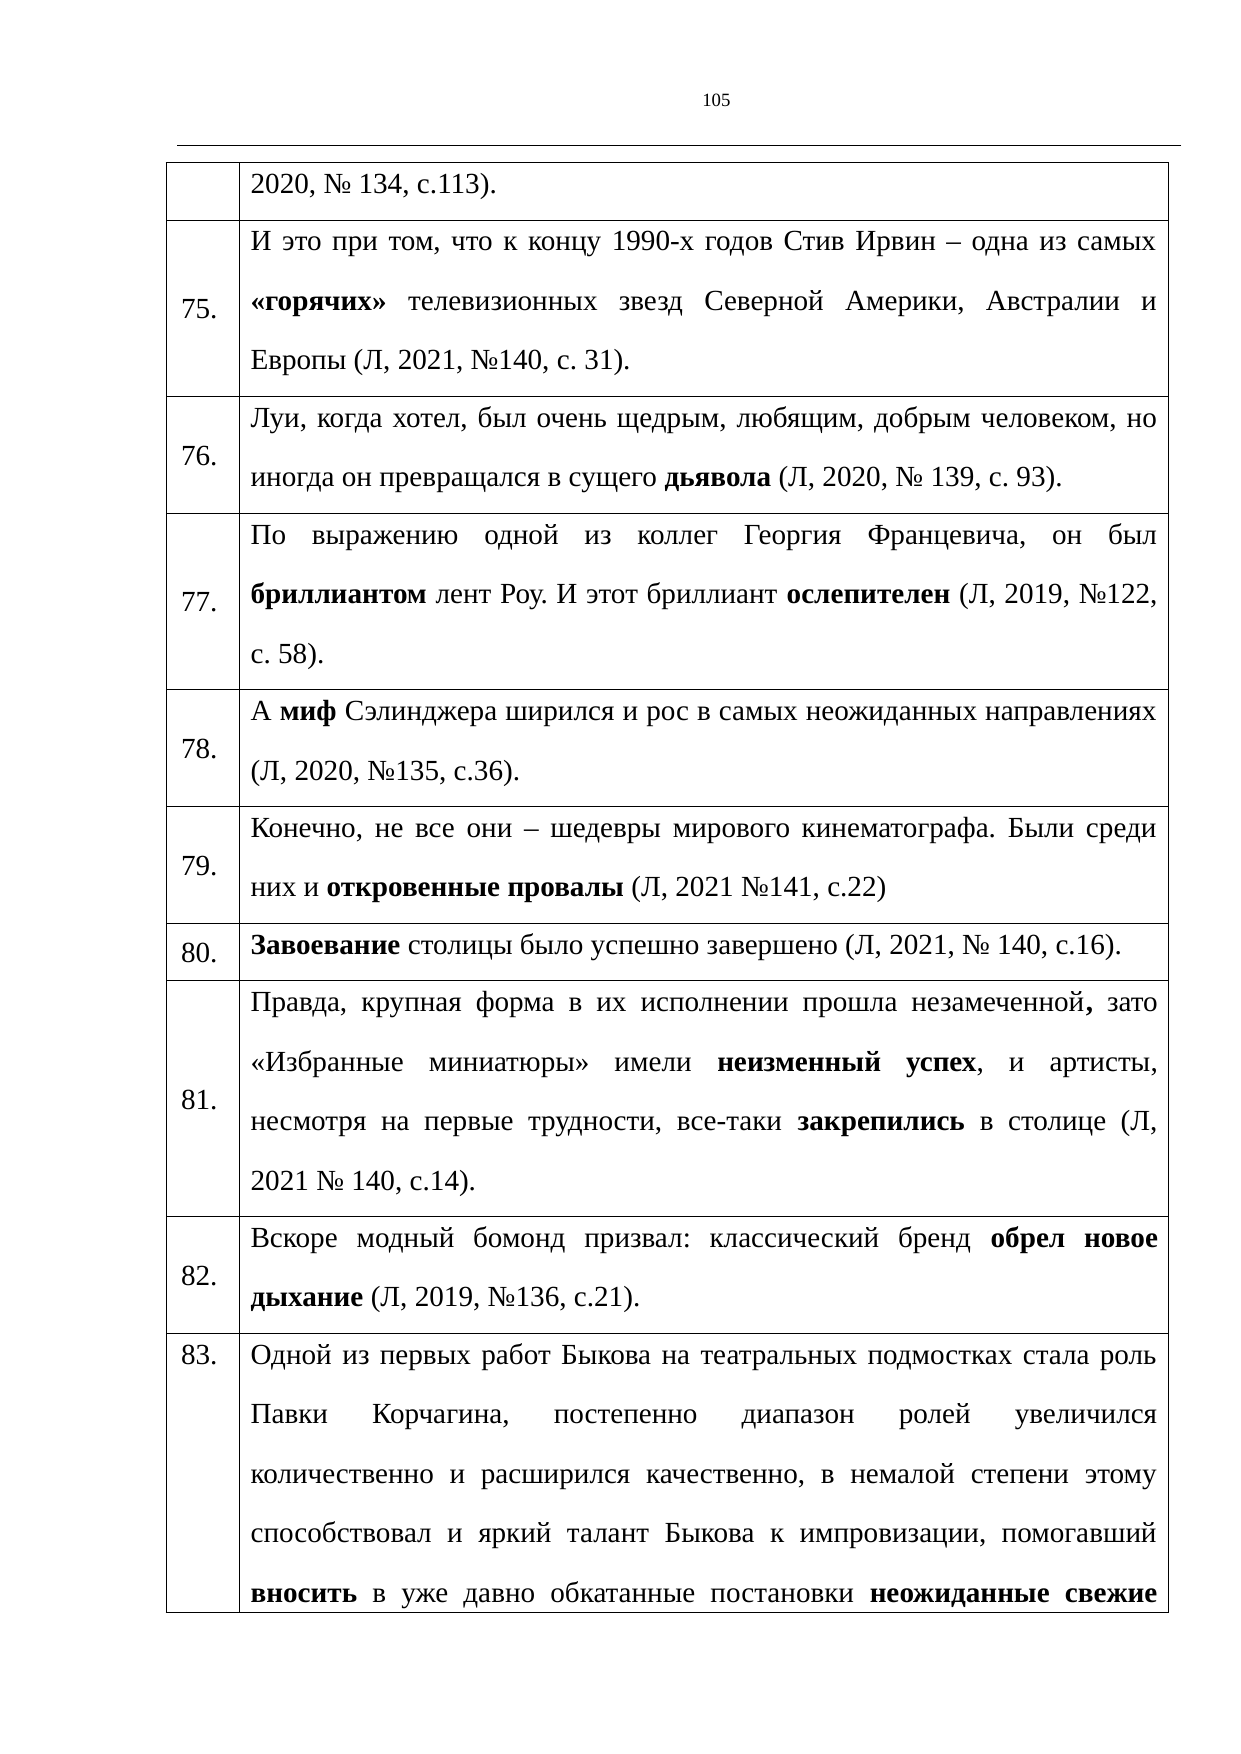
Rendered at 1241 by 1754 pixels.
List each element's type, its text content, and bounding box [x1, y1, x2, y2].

table_cell [167, 981, 239, 1216]
table_cell [167, 1334, 239, 1612]
table_cell А миф Сэлинджера ширился и рос в самых неожиданных направлениях (Л, 2020, №135, с.36). [240, 690, 1168, 806]
table_cell [167, 1217, 239, 1333]
table_cell [167, 690, 239, 806]
table_cell Луи, когда хотел, был очень щедрым, любящим, добрым человеком, но иногда он превращался в сущего дьявола (Л, 2020, № 139, с. 93). [240, 397, 1168, 513]
table_cell [167, 397, 239, 513]
table_cell И это при том, что к концу 1990-х годов Стив Ирвин – одна из самых «горячих» телевизионных звезд Северной Америки, Австралии и Европы (Л, 2021, №140, с. 31). [240, 221, 1168, 396]
table_cell [167, 807, 239, 923]
table_cell [167, 514, 239, 689]
table_cell Вскоре модный бомонд призвал: классический бренд обрел новое дыхание (Л, 2019, №136, с.21). [240, 1217, 1168, 1333]
table_cell По выражению одной из коллег Георгия Францевича, он был бриллиантом лент Роу. И этот бриллиант ослепителен (Л, 2019, №122, с. 58). [240, 514, 1168, 689]
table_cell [240, 1334, 1168, 1612]
table_cell [167, 924, 239, 980]
table_cell [167, 163, 239, 219]
table_cell Завоевание столицы было успешно завершено (Л, 2021, № 140, с.16). [240, 924, 1168, 980]
table_cell [167, 221, 239, 396]
table_cell Конечно, не все они – шедевры мирового кинематографа. Были среди них и откровенные провалы (Л, 2021 №141, с.22) [240, 807, 1168, 923]
table_cell Правда, крупная форма в их исполнении прошла незамеченной, зато «Избранные миниатюры» имели неизменный успех, и артисты, несмотря на первые трудности, все-таки закрепились в столице (Л, 2021 № 140, с.14). [240, 981, 1168, 1216]
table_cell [240, 163, 1168, 219]
